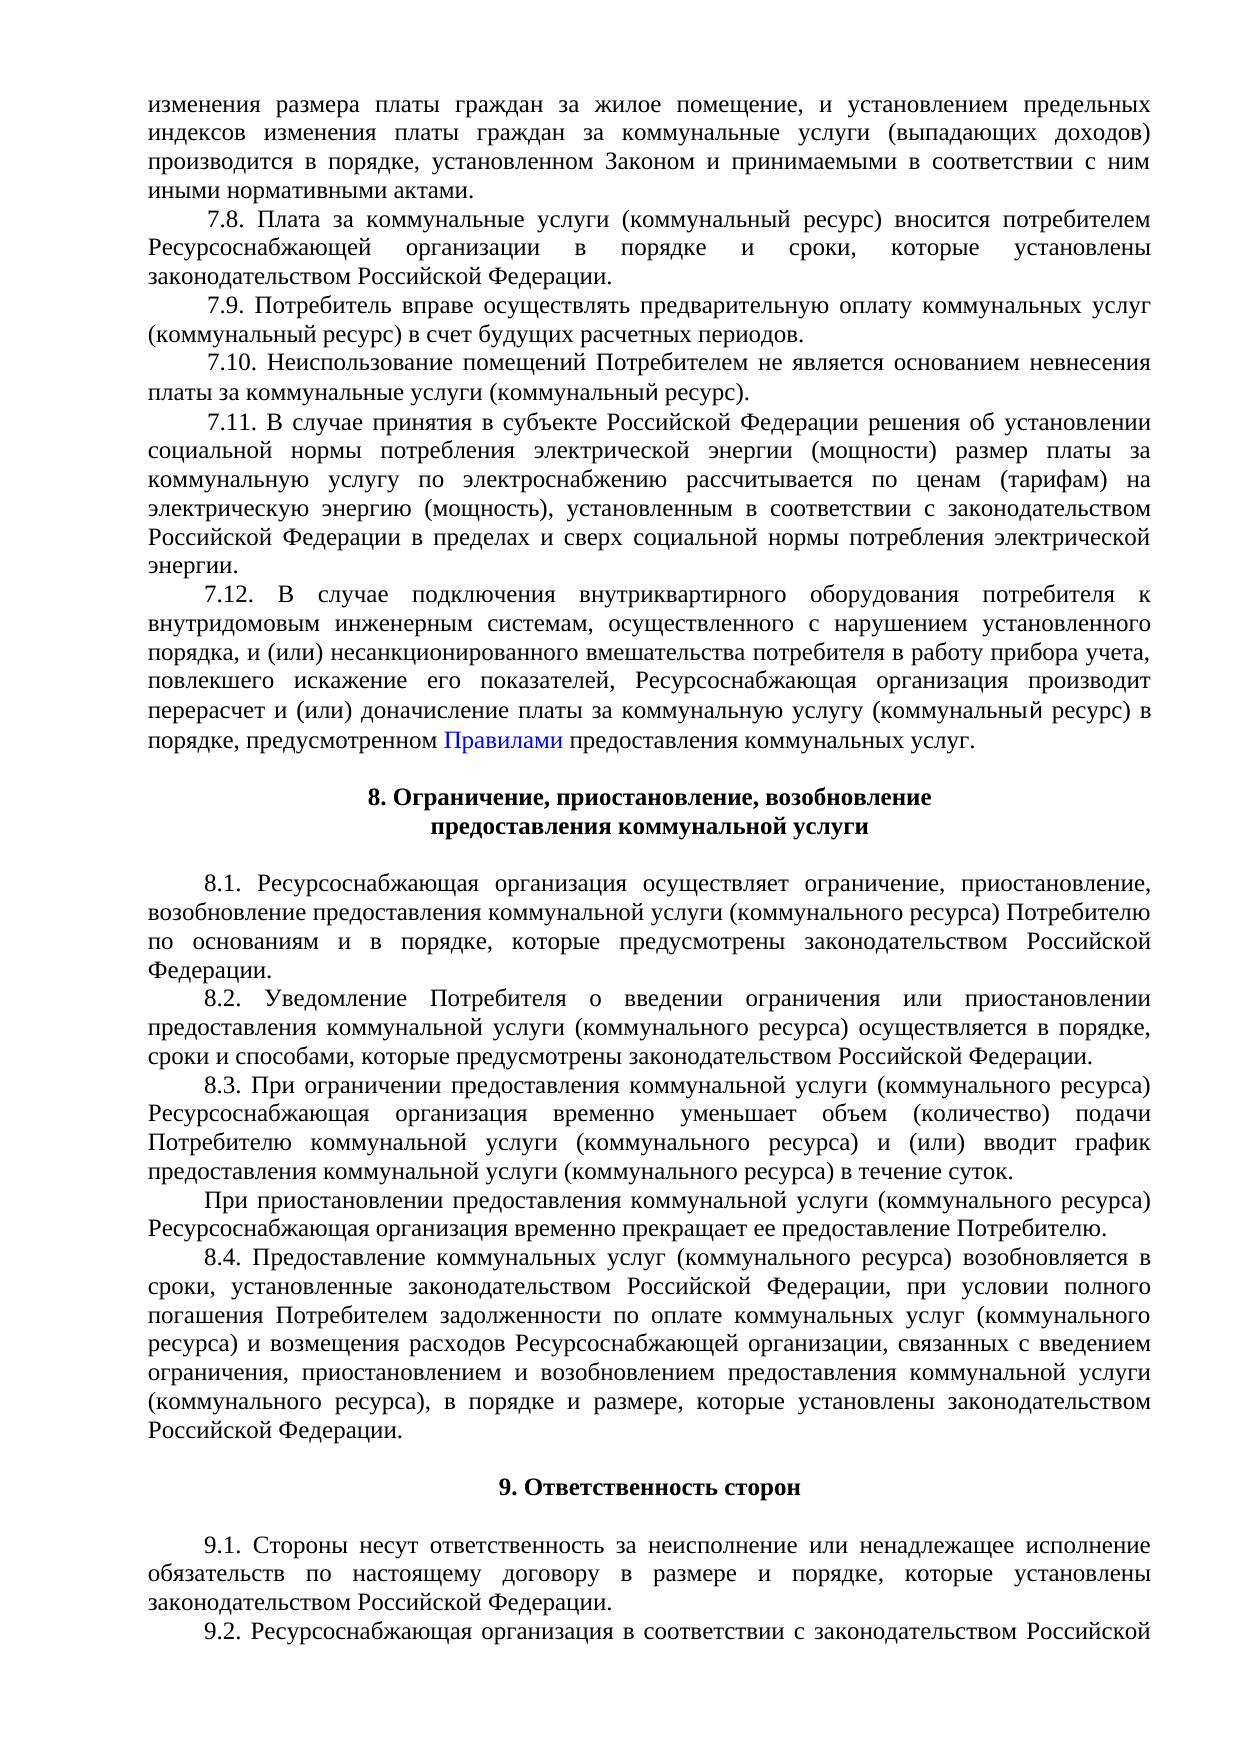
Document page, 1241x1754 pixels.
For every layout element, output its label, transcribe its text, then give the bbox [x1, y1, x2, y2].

text При приостановлении предоставления коммунальной услуги (коммунального ресурса) Ресурсоснабжающая организация временно прекращает ее предоставление Потребителю. [148, 1185, 1152, 1242]
text 8. Ограничение, приостановление, возобновление [148, 782, 1152, 811]
text 9. Ответственность сторон [148, 1472, 1152, 1501]
text 7.8. Плата за коммунальные услуги (коммунальный ресурс) вносится потребителем Ресурсоснабжающей организации в порядке и сроки, которые установлены законодательством Российской Федерации. [148, 204, 1152, 290]
text 8.4. Предоставление коммунальных услуг (коммунального ресурса) возобновляется в сроки, установленные законодательством Российской Федерации, при условии полного погашения Потребителем задолженности по оплате коммунальных услуг (коммунального ресурса) и возмещения расходов Ресурсоснабжающей организации, связанных с введением ограничения, приостановлением и возобновлением предоставления коммунальной услуги (коммунального ресурса), в порядке и размере, которые установлены законодательством Российской Федерации. [148, 1242, 1152, 1443]
text 8.1. Ресурсоснабжающая организация осуществляет ограничение, приостановление, возобновление предоставления коммунальной услуги (коммунального ресурса) Потребителю по основаниям и в порядке, которые предусмотрены законодательством Российской Федерации. [148, 868, 1152, 983]
text 7.12. В случае подключения внутриквартирного оборудования потребителя к внутридомовым инженерным системам, осуществленного с нарушением установленного порядка, и (или) несанкционированного вмешательства потребителя в работу прибора учета, повлекшего искажение его показателей, Ресурсоснабжающая организация производит перерасчет и (или) доначисление платы за коммунальную услугу (коммунальный ресурс) в порядке, предусмотренном Правилами предоставления коммунальных услуг. [148, 579, 1152, 753]
text 7.9. Потребитель вправе осуществлять предварительную оплату коммунальных услуг (коммунальный ресурс) в счет будущих расчетных периодов. [148, 290, 1152, 347]
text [148, 89, 1152, 204]
text 9.1. Стороны несут ответственность за неисполнение или ненадлежащее исполнение обязательств по настоящему договору в размере и порядке, которые установлены законодательством Российской Федерации. [148, 1530, 1152, 1616]
text 8.2. Уведомление Потребителя о введении ограничения или приостановлении предоставления коммунальной услуги (коммунального ресурса) осуществляется в порядке, сроки и способами, которые предусмотрены законодательством Российской Федерации. [148, 983, 1152, 1070]
text 8.3. При ограничении предоставления коммунальной услуги (коммунального ресурса) Ресурсоснабжающая организация временно уменьшает объем (количество) подачи Потребителю коммунальной услуги (коммунального ресурса) и (или) вводит график предоставления коммунальной услуги (коммунального ресурса) в течение суток. [148, 1070, 1152, 1185]
text 7.11. В случае принятия в субъекте Российской Федерации решения об установлении социальной нормы потребления электрической энергии (мощности) размер платы за коммунальную услугу по электроснабжению рассчитывается по ценам (тарифам) на электрическую энергию (мощность), установленным в соответствии с законодательством Российской Федерации в пределах и сверх социальной нормы потребления электрической энергии. [148, 407, 1152, 579]
text предоставления коммунальной услуги [148, 811, 1152, 840]
text 7.10. Неиспользование помещений Потребителем не является основанием невнесения платы за коммунальные услуги (коммунальный ресурс). [148, 347, 1152, 407]
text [148, 1616, 1152, 1645]
